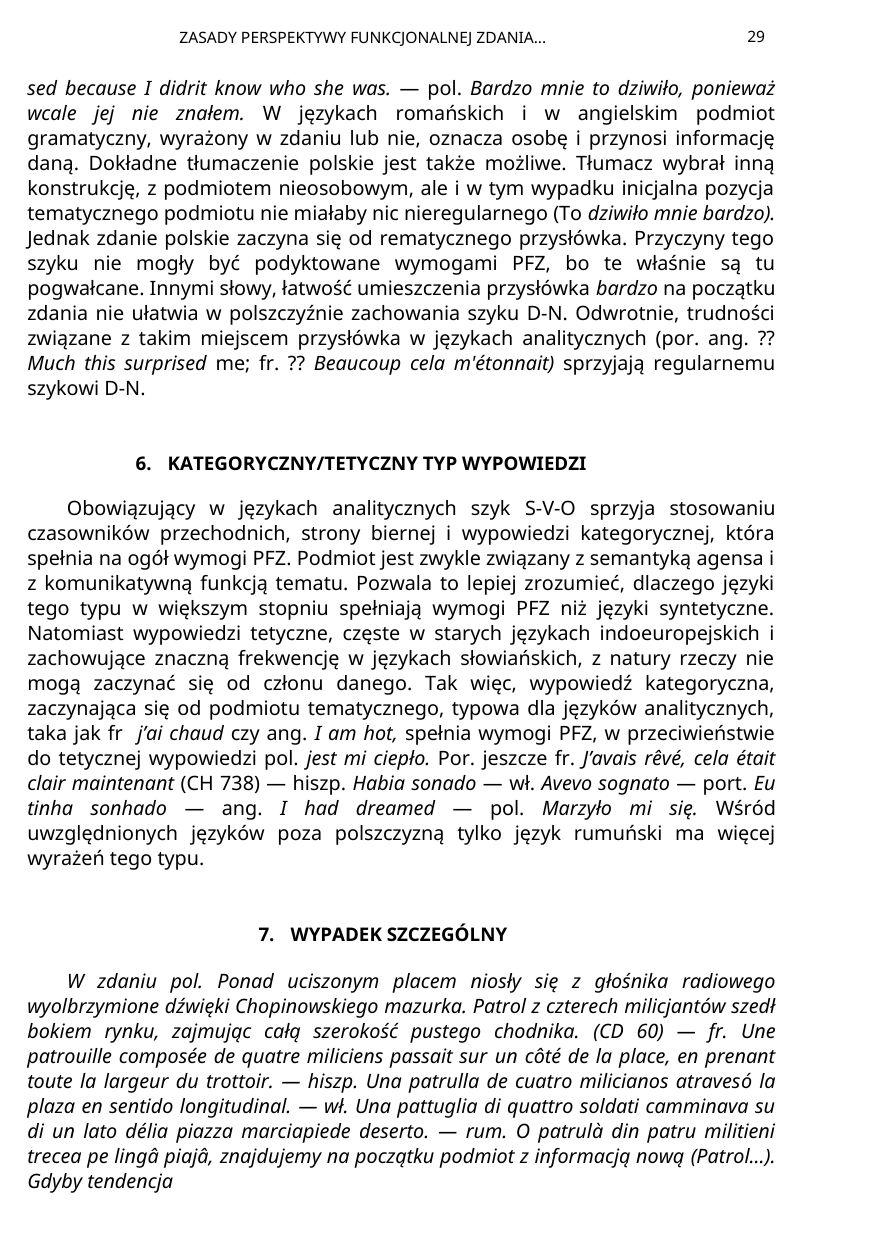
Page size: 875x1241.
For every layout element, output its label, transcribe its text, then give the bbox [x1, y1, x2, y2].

list KATEGORYCZNY/TETYCZNY TYP WYPOWIEDZI [135, 455, 776, 474]
list WYPADEK SZCZEGÓLNY [258, 927, 776, 945]
text Obowiązujący w językach analitycznych szyk S-V-O sprzyja stosowaniu czasowników przechodnich, strony biernej i wypowiedzi kategorycznej, która spełnia na ogół wymogi PFZ. Podmiot jest zwykle związany z semantyką agensa i z komunikatywną funkcją tematu. Pozwala to lepiej zrozumieć, dlaczego języki tego typu w większym stopniu spełniają wymogi PFZ niż języki syntetyczne. Natomiast wypowiedzi tetyczne, częste w starych językach indoeuropejskich i zachowujące znaczną frekwencję w językach słowiańskich, z natury rzeczy nie mogą zaczynać się od członu danego. Tak więc, wypowiedź kategoryczna, zaczynająca się od podmiotu tematycznego, typowa dla języków analitycznych, taka jak fr j’ai chaud czy ang. I am hot, spełnia wymogi PFZ, w przeciwieństwie do tetycznej wypowiedzi pol. jest mi ciepło. Por. jeszcze fr. J’avais rêvé, cela était clair maintenant (CH 738) — hiszp. Habia sonado — wł. Avevo sognato — port. Eu tinha sonhado — ang. I had dreamed — pol. Marzyło mi się. Wśród uwzględnionych języków poza polszczyzną tylko język rumuński ma więcej wyrażeń tego typu. [27, 496, 776, 871]
text W zdaniu pol. Ponad uciszonym placem niosły się z głośnika radiowego wyolbrzymione dźwięki Chopinowskiego mazurka. Patrol z czterech milicjantów szedł bokiem rynku, zajmując całą szerokość pustego chodnika. (CD 60) — fr. Une patrouille composée de quatre miliciens passait sur un côté de la place, en prenant toute la largeur du trottoir. — hiszp. Una patrulla de cuatro milicianos atravesó la plaza en sentido longitudinal. — wł. Una pattuglia di quattro soldati camminava su di un lato délia piazza marciapiede deserto. — rum. O patrulà din patru militieni trecea pe lingâ piajâ, znajdujemy na początku podmiot z informacją nową (Patrol...). Gdyby tendencja [27, 968, 776, 1193]
text 29 [747, 30, 765, 46]
text sed because I didrit know who she was. — pol. Bardzo mnie to dziwiło, ponieważ wcale jej nie znałem. W językach romańskich i w angielskim podmiot gramatyczny, wyrażony w zdaniu lub nie, oznacza osobę i przynosi informację daną. Dokładne tłumaczenie polskie jest także możliwe. Tłumacz wybrał inną konstrukcję, z podmiotem nieosobowym, ale i w tym wypadku inicjalna pozycja tematycznego podmiotu nie miałaby nic nieregularnego (To dziwiło mnie bardzo). Jednak zdanie polskie zaczyna się od rematycznego przysłówka. Przyczyny tego szyku nie mogły być podyktowane wymogami PFZ, bo te właśnie są tu pogwałcane. Innymi słowy, łatwość umieszczenia przysłówka bardzo na początku zdania nie ułatwia w polszczyźnie zachowania szyku D-N. Odwrotnie, trudności związane z takim miejscem przysłówka w językach analitycznych (por. ang. ?? Much this surprised me; fr. ?? Beaucoup cela m'étonnait) sprzyjają regularnemu szykowi D-N. [27, 76, 776, 401]
text ZASADY PERSPEKTYWY FUNKCJONALNEJ ZDANIA... [179, 31, 547, 46]
